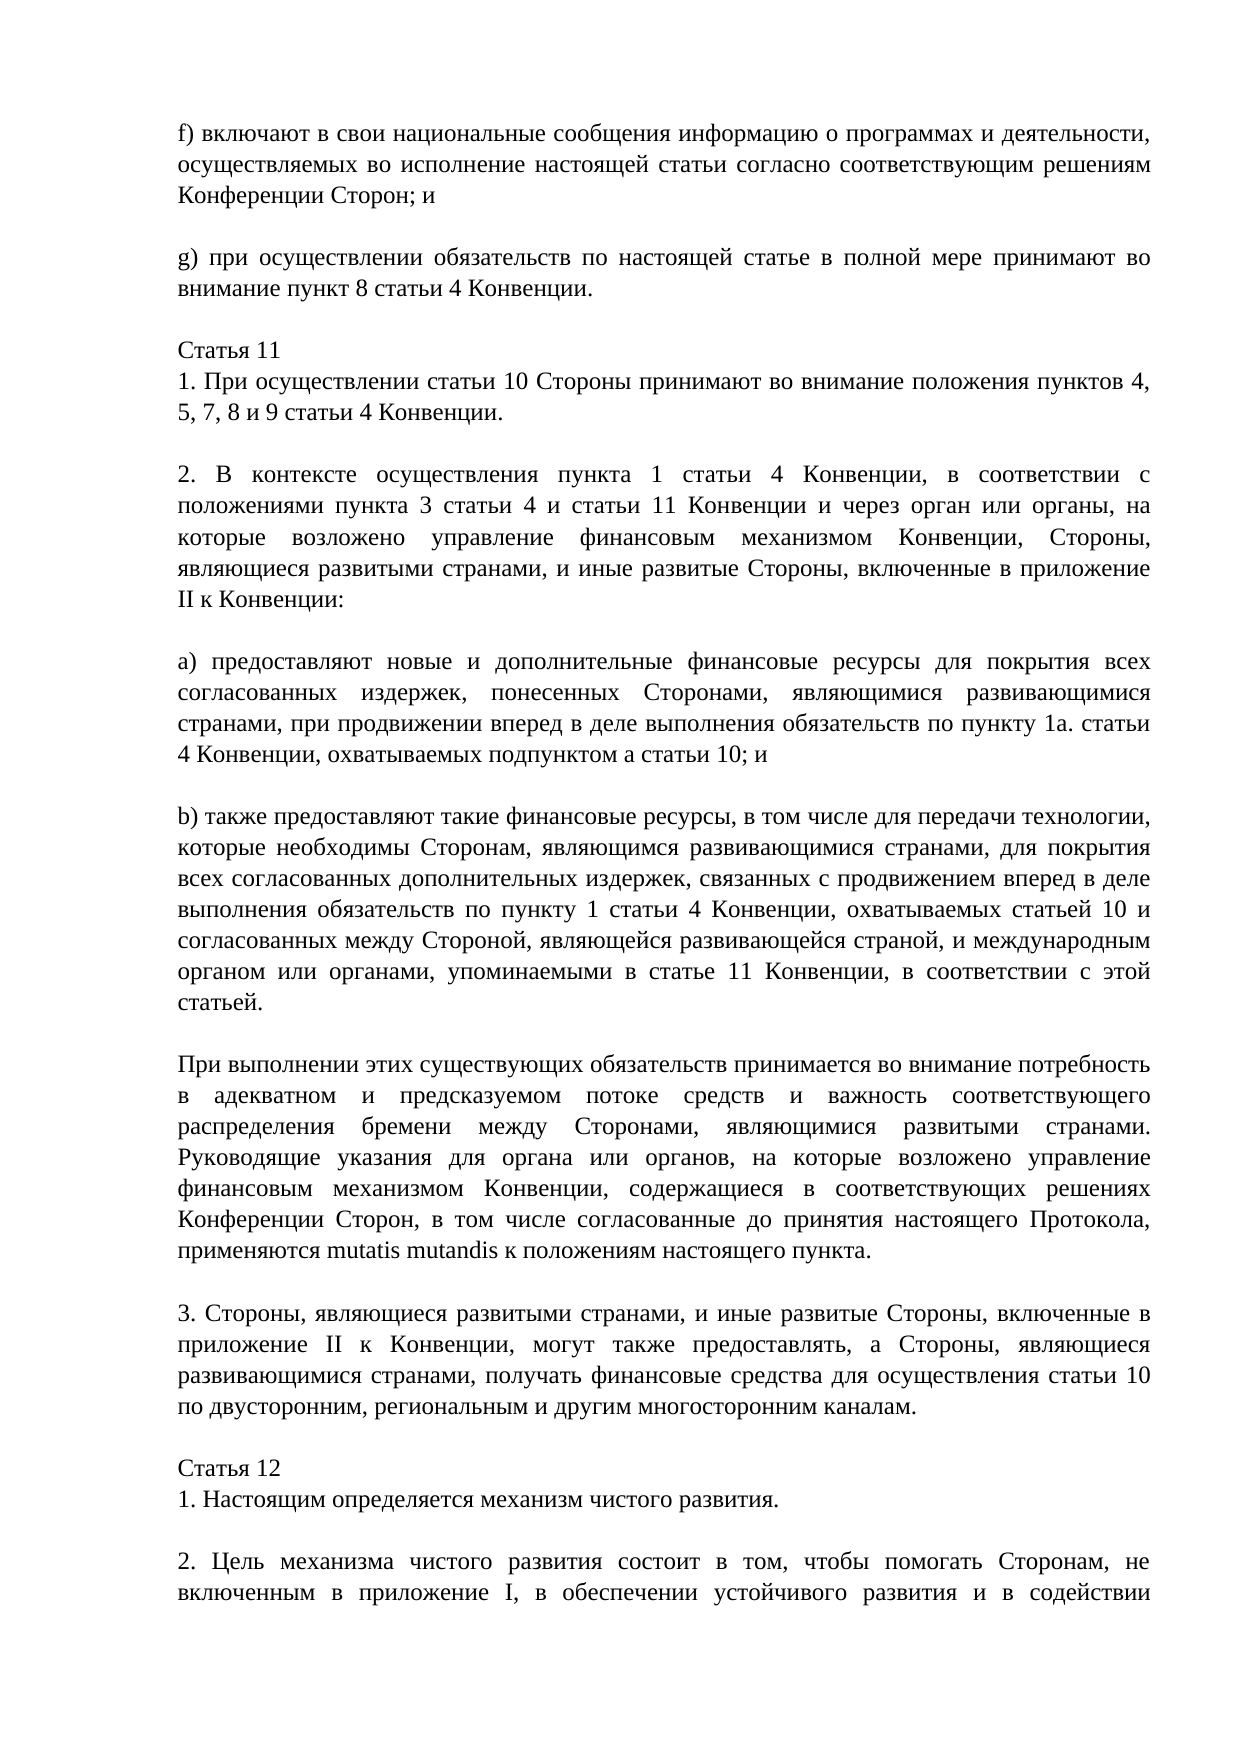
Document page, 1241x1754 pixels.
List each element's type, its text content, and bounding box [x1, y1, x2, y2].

text 3. Стороны, являющиеся развитыми странами, и иные развитые Стороны, включенные в приложение II к Конвенции, могут также предоставлять, а Стороны, являющиеся развивающимися странами, получать финансовые средства для осуществления статьи 10 по двусторонним, региональным и другим многосторонним каналам. [177, 1298, 1152, 1419]
text g) при осуществлении обязательств по настоящей статье в полной мере принимают во внимание пункт 8 статьи 4 Конвенции. [177, 242, 1152, 302]
text f) включают в свои национальные сообщения информацию о программах и деятельности, осуществляемых во исполнение настоящей статьи согласно соответствующим решениям Конференции Сторон; и [177, 118, 1152, 209]
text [177, 1546, 1152, 1606]
text b) также предоставляют такие финансовые ресурсы, в том числе для передачи технологии, которые необходимы Сторонам, являющимся развивающимися странами, для покрытия всех согласованных дополнительных издержек, связанных с продвижением вперед в деле выполнения обязательств по пункту 1 статьи 4 Конвенции, охватываемых статьей 10 и согласованных между Стороной, являющейся развивающейся страной, и международным органом или органами, упоминаемыми в статье 11 Конвенции, в соответствии с этой статьей. [177, 801, 1152, 1016]
text 2. В контексте осуществления пункта 1 статьи 4 Конвенции, в соответствии с положениями пункта 3 статьи 4 и статьи 11 Конвенции и через орган или органы, на которые возложено управление финансовым механизмом Конвенции, Стороны, являющиеся развитыми странами, и иные развитые Стороны, включенные в приложение II к Конвенции: [177, 459, 1152, 612]
text Статья 12 [177, 1453, 1152, 1482]
text 1. При осуществлении статьи 10 Стороны принимают во внимание положения пунктов 4, 5, 7, 8 и 9 статьи 4 Конвенции. [177, 366, 1152, 426]
text 1. Настоящим определяется механизм чистого развития. [177, 1484, 1152, 1513]
text При выполнении этих существующих обязательств принимается во внимание потребность в адекватном и предсказуемом потоке средств и важность соответствующего распределения бремени между Сторонами, являющимися развитыми странами. Руководящие указания для органа или органов, на которые возложено управление финансовым механизмом Конвенции, содержащиеся в соответствующих решениях Конференции Сторон, в том числе согласованные до принятия настоящего Протокола, применяются mutatis mutandis к положениям настоящего пункта. [177, 1049, 1152, 1264]
text Статья 11 [177, 335, 1152, 364]
text a) предоставляют новые и дополнительные финансовые ресурсы для покрытия всех согласованных издержек, понесенных Сторонами, являющимися развивающимися странами, при продвижении вперед в деле выполнения обязательств по пункту 1а. статьи 4 Конвенции, охватываемых подпунктом a статьи 10; и [177, 646, 1152, 768]
